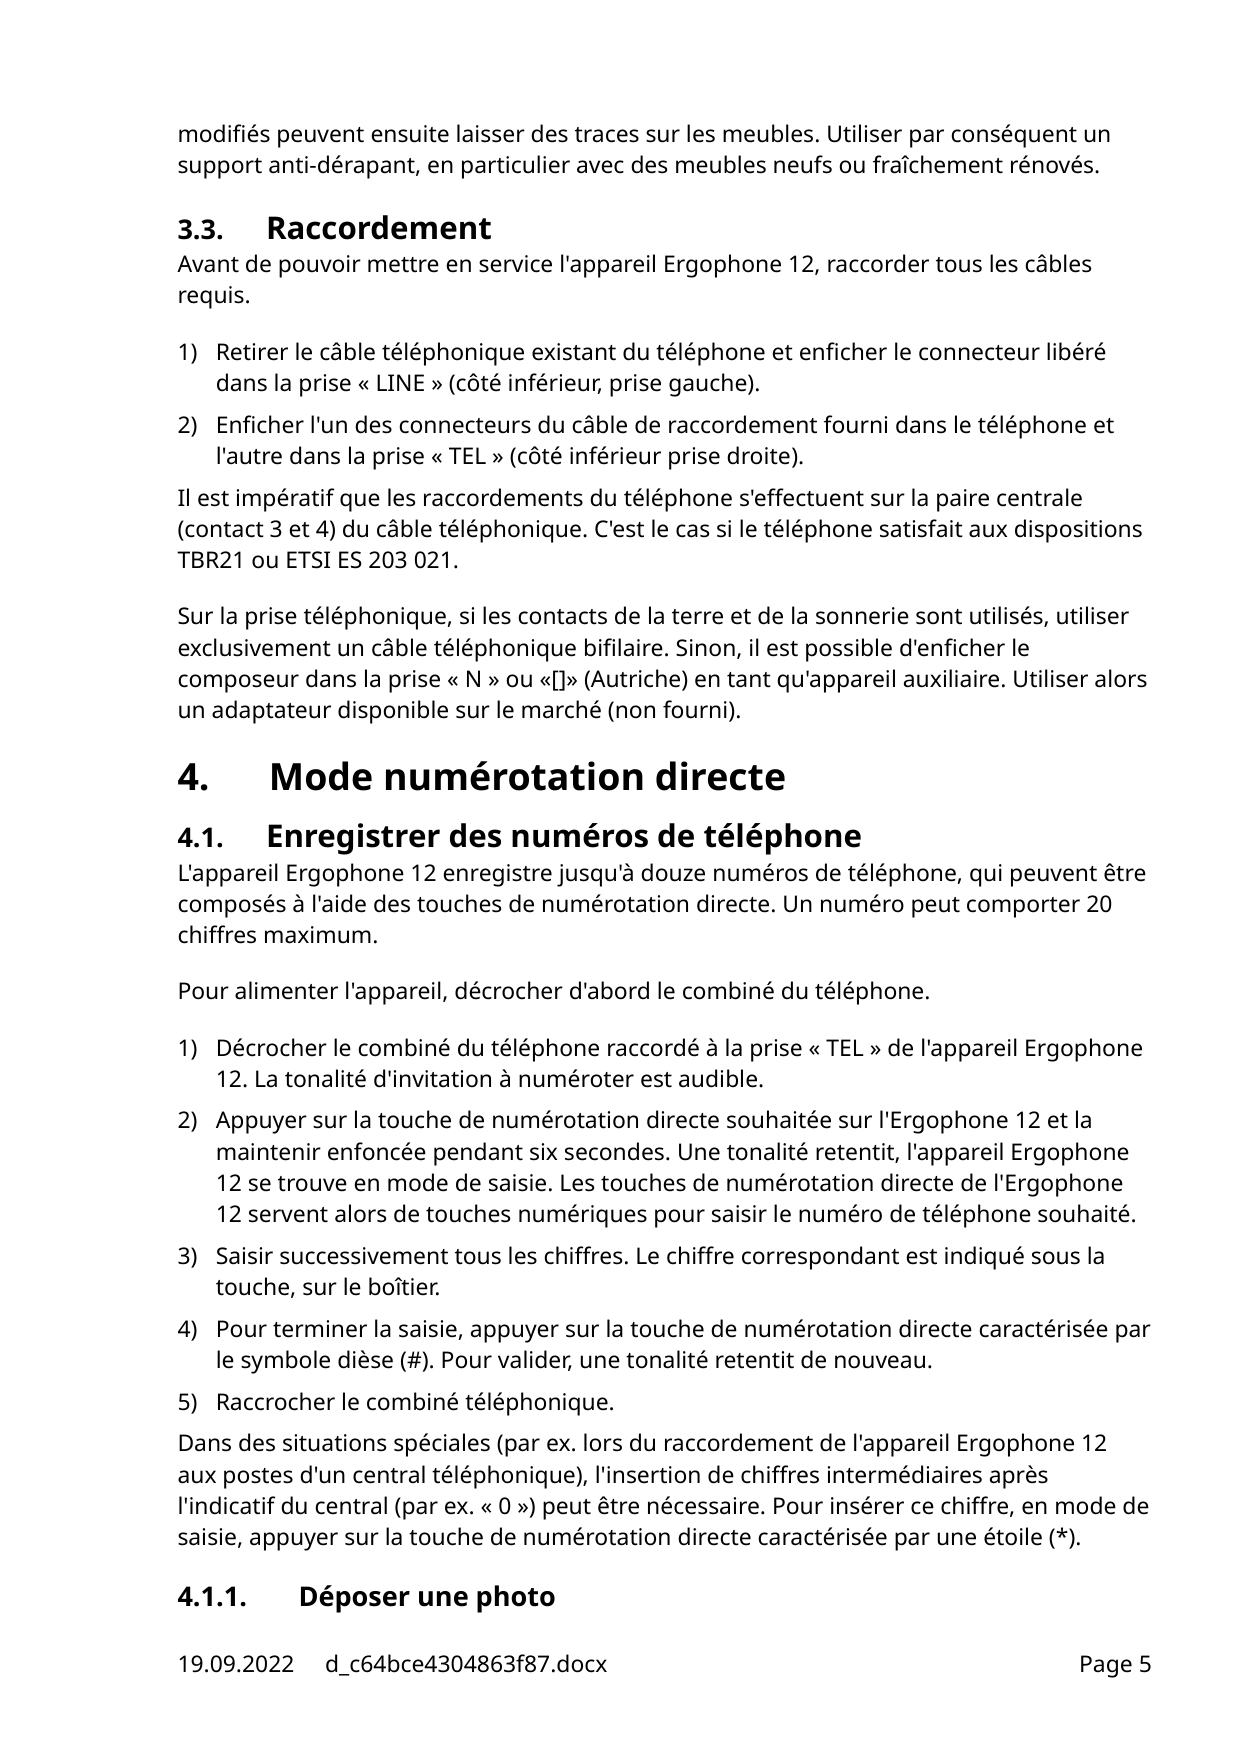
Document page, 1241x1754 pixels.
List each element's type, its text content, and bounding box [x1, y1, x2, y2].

text Raccordement [177, 206, 1152, 248]
list Décrocher le combiné du téléphone raccordé à la prise « TEL » de l'appareil Ergophone 12. La tonalité d'invitation à numéroter est audible. [177, 1031, 1152, 1094]
list Enficher l'un des connecteurs du câble de raccordement fourni dans le téléphone et l'autre dans la prise « TEL » (côté inférieur prise droite). [177, 409, 1152, 471]
text Dans des situations spéciales (par ex. lors du raccordement de l'appareil Ergophone 12 aux postes d'un central téléphonique), l'insertion de chiffres intermédiaires après l'indicatif du central (par ex. « 0 ») peut être nécessaire. Pour insérer ce chiffre, en mode de saisie, appuyer sur la touche de numérotation directe caractérisée par une étoile (*). [177, 1427, 1152, 1552]
text Il est impératif que les raccordements du téléphone s'effectuent sur la paire centrale (contact 3 et 4) du câble téléphonique. C'est le cas si le téléphone satisfait aux dispositions TBR21 ou ETSI ES 203 021. [177, 482, 1152, 575]
text Pour alimenter l'appareil, décrocher d'abord le combiné du téléphone. [177, 975, 1152, 1006]
text Déposer une photo [177, 1577, 1152, 1614]
text Sur la prise téléphonique, si les contacts de la terre et de la sonnerie sont utilisés, utiliser exclusivement un câble téléphonique bifilaire. Sinon, il est possible d'enficher le composeur dans la prise « N » ou «[]» (Autriche) en tant qu'appareil auxiliaire. Utiliser alors un adaptateur disponible sur le marché (non fourni). [177, 600, 1152, 725]
list Retirer le câble téléphonique existant du téléphone et enficher le connecteur libéré dans la prise « LINE » (côté inférieur, prise gauche). [177, 336, 1152, 398]
text Avant de pouvoir mettre en service l'appareil Ergophone 12, raccorder tous les câbles requis. [177, 248, 1152, 311]
list Pour terminer la saisie, appuyer sur la touche de numérotation directe caractérisée par le symbole dièse (#). Pour valider, une tonalité retentit de nouveau. [177, 1313, 1152, 1375]
list Raccrocher le combiné téléphonique. [177, 1386, 1152, 1417]
text Enregistrer des numéros de téléphone [177, 814, 1152, 856]
list Appuyer sur la touche de numérotation directe souhaitée sur l'Ergophone 12 et la maintenir enfoncée pendant six secondes. Une tonalité retentit, l'appareil Ergophone 12 se trouve en mode de saisie. Les touches de numérotation directe de l'Ergophone 12 servent alors de touches numériques pour saisir le numéro de téléphone souhaité. [177, 1104, 1152, 1229]
text L'appareil Ergophone 12 enregistre jusqu'à douze numéros de téléphone, qui peuvent être composés à l'aide des touches de numérotation directe. Un numéro peut comporter 20 chiffres maximum. [177, 856, 1152, 950]
text Mode numérotation directe [177, 750, 1152, 801]
list Saisir successivement tous les chiffres. Le chiffre correspondant est indiqué sous la touche, sur le boîtier. [177, 1240, 1152, 1302]
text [177, 118, 1152, 181]
